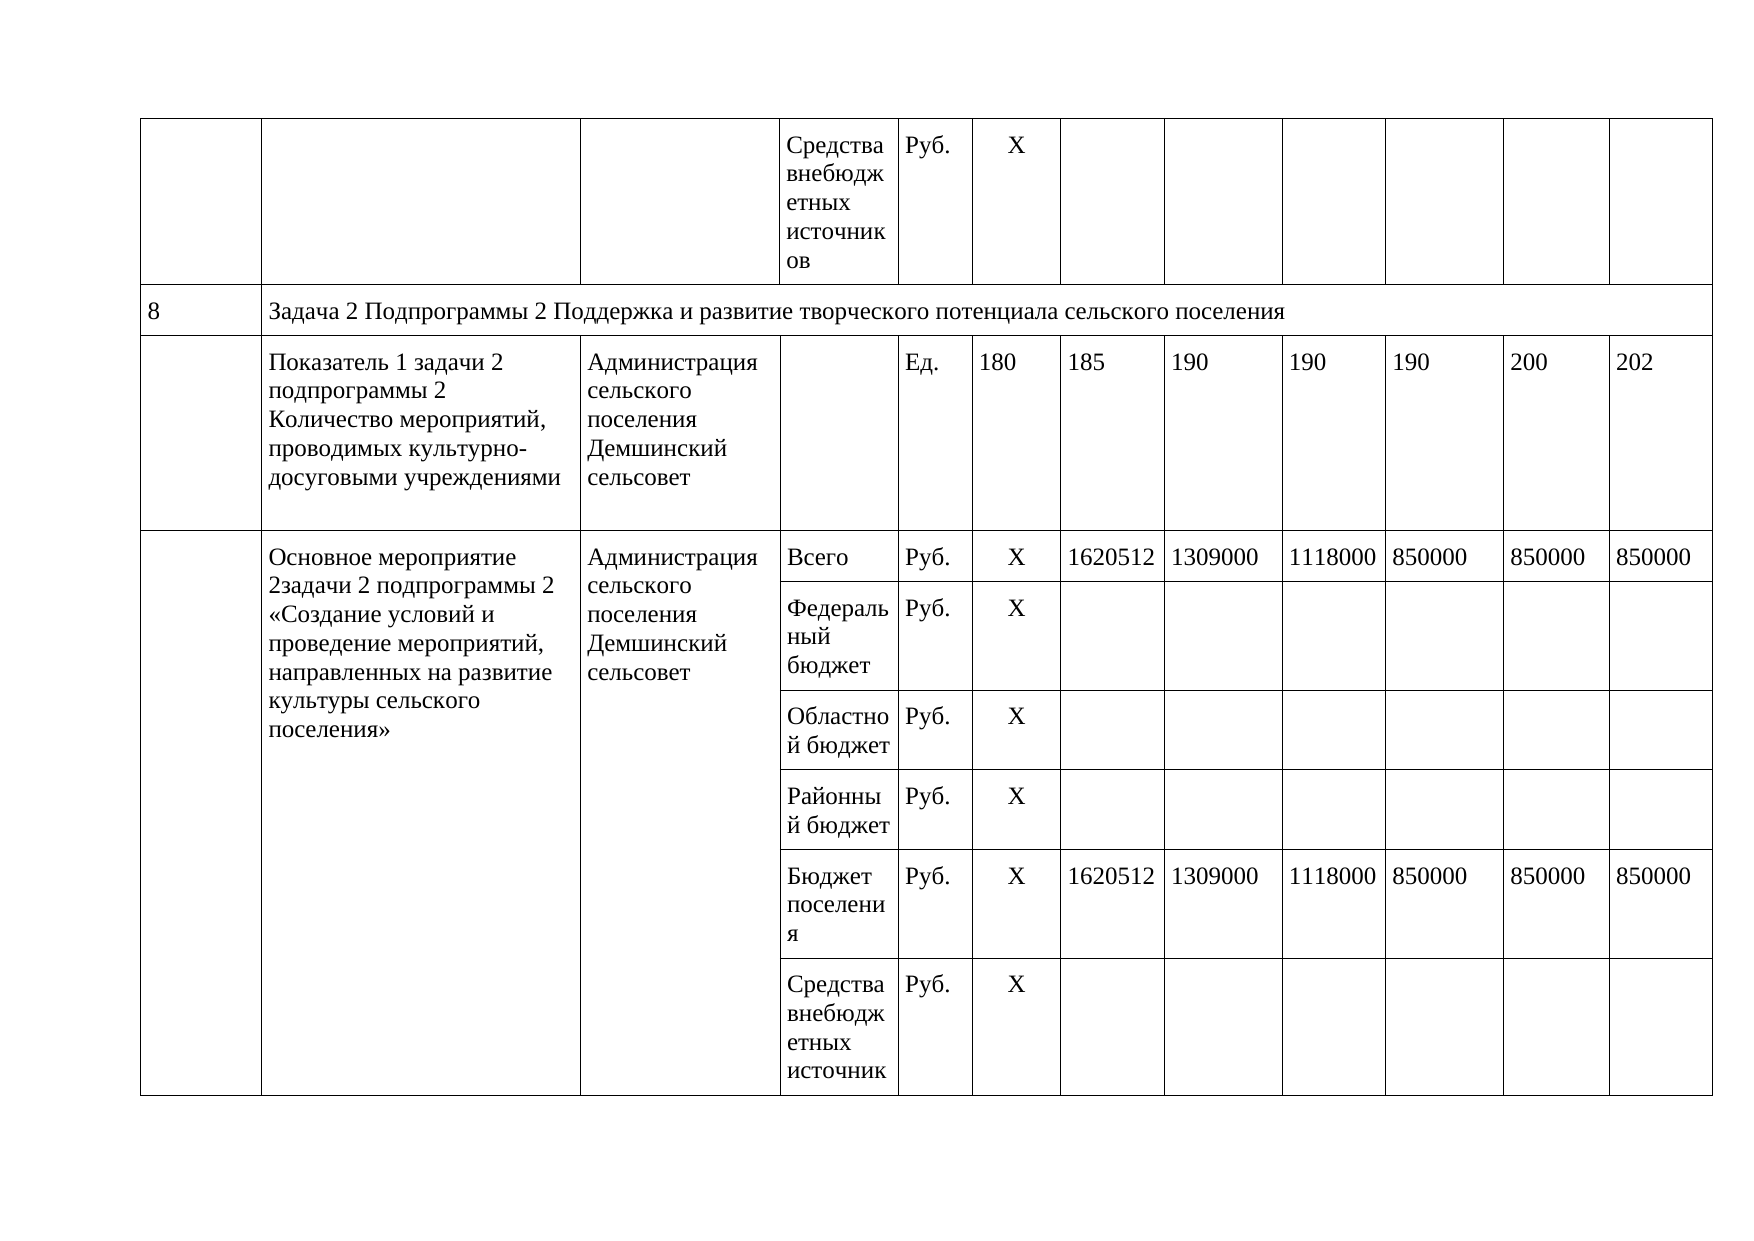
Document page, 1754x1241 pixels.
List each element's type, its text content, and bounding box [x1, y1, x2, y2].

table_cell Руб. [899, 850, 972, 958]
table_cell [1386, 582, 1503, 689]
table_cell [1504, 959, 1609, 1095]
table_cell [1061, 119, 1164, 284]
table_cell Показатель 1 задачи 2 подпрограммы 2 Количество мероприятий, проводимых культурно-досуговыми учреждениями [262, 336, 580, 530]
table_cell [1165, 691, 1282, 769]
table_cell 1309000 [1165, 531, 1282, 581]
table_cell Ед. [899, 336, 972, 530]
table_cell 850000 [1386, 850, 1503, 958]
table_cell 1620512 [1061, 531, 1164, 581]
table_cell 1118000 [1283, 531, 1385, 581]
table_cell Руб. [899, 531, 972, 581]
table_cell Руб. [899, 959, 972, 1095]
table_cell 190 [1283, 336, 1385, 530]
table_cell [1165, 770, 1282, 849]
table_cell Основное мероприятие 2задачи 2 подпрограммы 2 «Создание условий и проведение мероприятий, направленных на развитие культуры сельского поселения» [262, 531, 580, 1095]
table_cell 190 [1165, 336, 1282, 530]
table_cell [1061, 959, 1164, 1095]
table_cell 190 [1386, 336, 1503, 530]
table_cell Бюджет поселения [781, 850, 898, 958]
table_cell [1386, 119, 1503, 284]
table_cell 202 [1610, 336, 1712, 530]
table_cell Федеральный бюджет [781, 582, 898, 689]
table_cell [1283, 959, 1385, 1095]
table_cell Районный бюджет [781, 770, 898, 849]
table_cell Руб. [899, 691, 972, 769]
table_cell Х [973, 119, 1060, 284]
table_cell 850000 [1504, 850, 1609, 958]
table_cell Администрация сельского поселения Демшинский сельсовет [581, 531, 780, 1095]
table_cell [1610, 770, 1712, 849]
table_cell Руб. [899, 119, 972, 284]
table_cell [141, 531, 261, 1095]
table_cell 850000 [1610, 531, 1712, 581]
table_cell [1504, 691, 1609, 769]
table_cell Областной бюджет [781, 691, 898, 769]
table_cell 1118000 [1283, 850, 1385, 958]
table_cell Всего [781, 531, 898, 581]
table_cell [1061, 582, 1164, 689]
table_cell Задача 2 Подпрограммы 2 Поддержка и развитие творческого потенциала сельского поселения [262, 285, 1712, 335]
table_cell 200 [1504, 336, 1609, 530]
table_cell [1386, 770, 1503, 849]
table_cell Х [973, 582, 1060, 689]
table_cell Руб. [899, 582, 972, 689]
table_cell Руб. [899, 770, 972, 849]
table_cell [1610, 582, 1712, 689]
table_cell [1283, 770, 1385, 849]
table_cell [1165, 582, 1282, 689]
table_cell [1386, 691, 1503, 769]
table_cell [581, 336, 780, 530]
table_cell [1283, 691, 1385, 769]
table_cell [1165, 959, 1282, 1095]
table_cell [1061, 691, 1164, 769]
table_cell 1309000 [1165, 850, 1282, 958]
table_cell [1504, 770, 1609, 849]
table_cell [1386, 959, 1503, 1095]
table_cell 180 [973, 336, 1060, 530]
table_cell [1283, 582, 1385, 689]
table_cell Средства внебюджетных источников [780, 119, 898, 284]
table_cell [1165, 119, 1282, 284]
table_cell [1610, 691, 1712, 769]
table_cell [1610, 119, 1712, 284]
table_cell [1504, 119, 1609, 284]
table_cell Х [973, 770, 1060, 849]
table_cell 1620512 [1061, 850, 1164, 958]
table_cell Х [973, 850, 1060, 958]
table_cell [1061, 770, 1164, 849]
table_cell Х [973, 531, 1060, 581]
table_cell Х [973, 959, 1060, 1095]
table_cell 850000 [1386, 531, 1503, 581]
table_cell [1610, 959, 1712, 1095]
table_cell 8 [141, 285, 261, 335]
table_cell 850000 [1504, 531, 1609, 581]
table_cell 185 [1061, 336, 1164, 530]
table_cell [1504, 582, 1609, 689]
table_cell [781, 959, 898, 1095]
table_cell 850000 [1610, 850, 1712, 958]
table_cell [141, 336, 261, 530]
table_cell Х [973, 691, 1060, 769]
table_cell [1283, 119, 1385, 284]
table_cell [781, 336, 898, 530]
